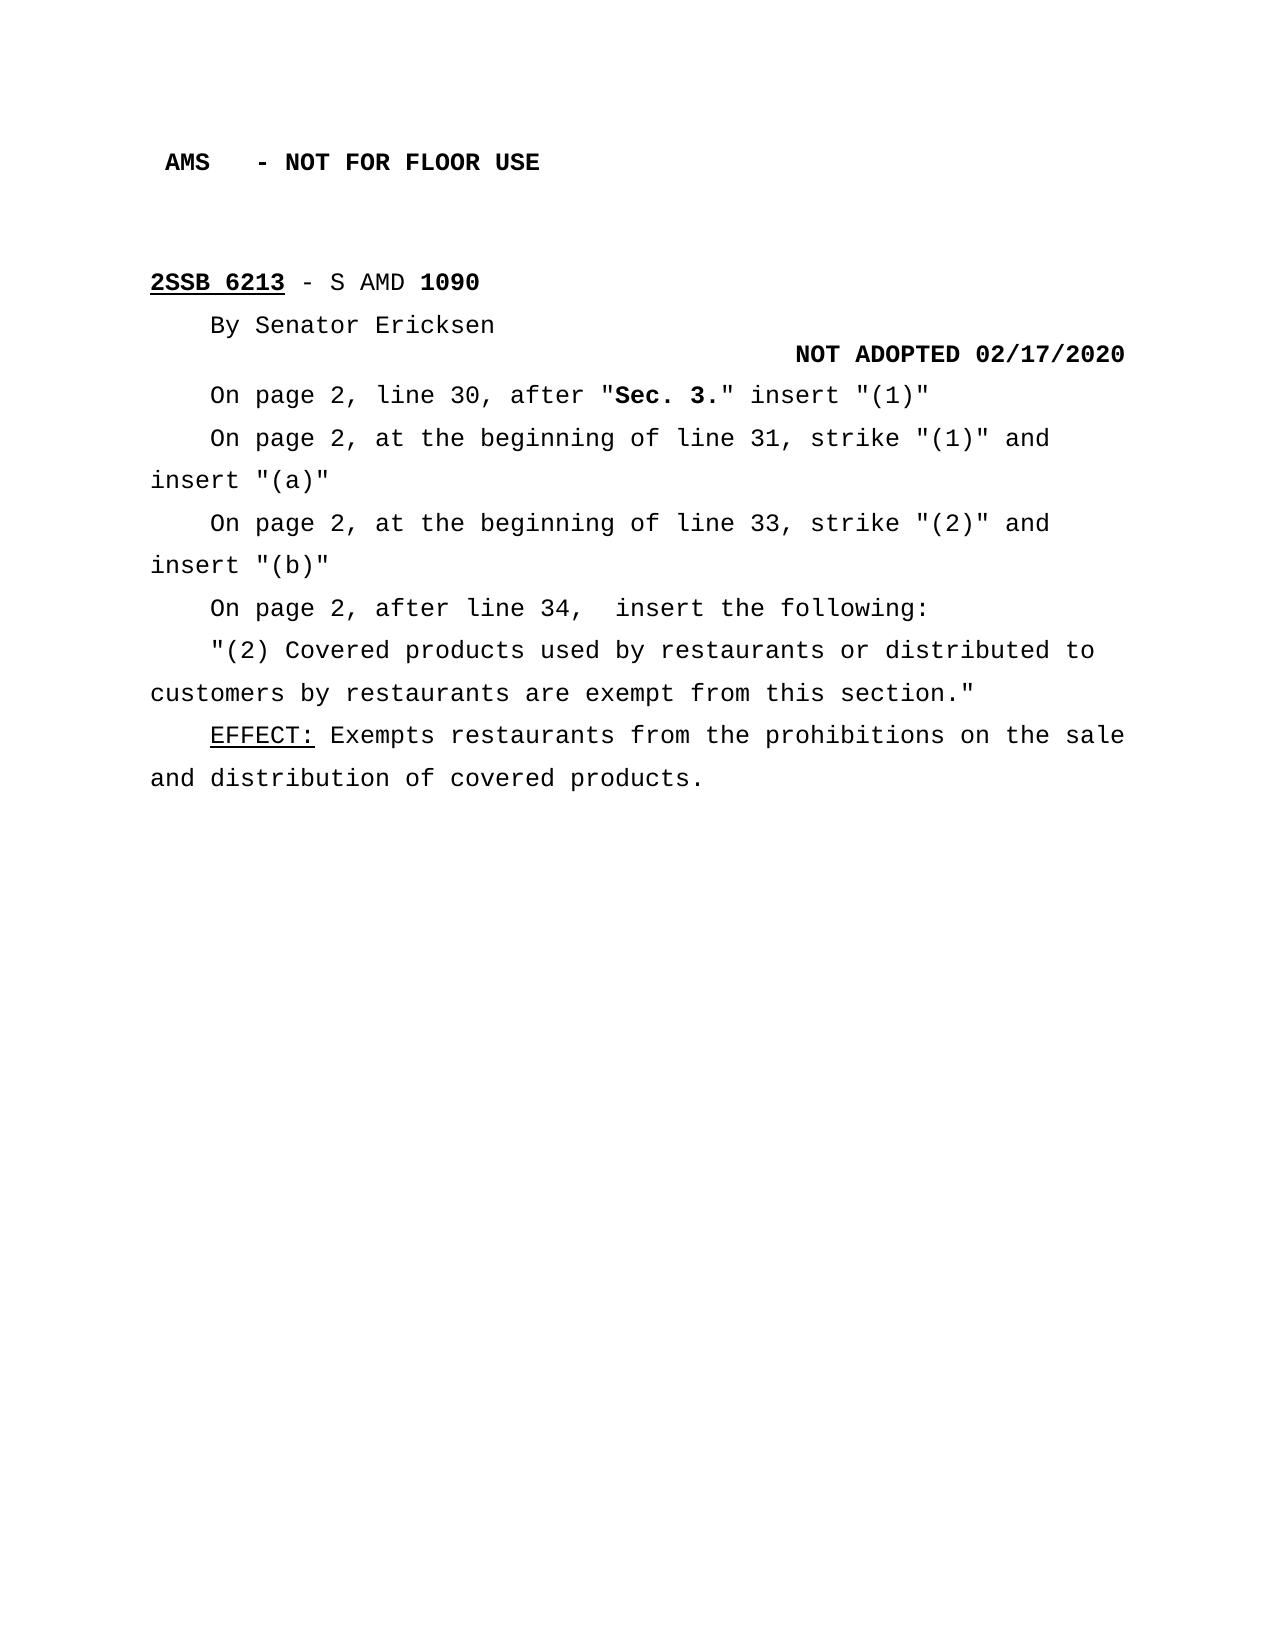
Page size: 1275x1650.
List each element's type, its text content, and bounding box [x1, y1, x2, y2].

text EFFECT: Exempts restaurants from the prohibitions on the sale and distribution of covered products. [150, 710, 1125, 795]
text AMS - NOT FOR FLOOR USE [150, 150, 1125, 178]
text "(2) Covered products used by restaurants or distributed to customers by restaurants are exempt from this section." [150, 625, 1125, 710]
text 2SSB 6213 - S AMD 1090 [150, 257, 1125, 299]
text By Senator Ericksen [150, 299, 1125, 342]
text On page 2, line 30, after "Sec. 3." insert "(1)" [150, 370, 1125, 412]
text NOT ADOPTED 02/17/2020 [150, 342, 1125, 370]
text On page 2, after line 34, insert the following: [150, 582, 1125, 625]
text On page 2, at the beginning of line 33, strike "(2)" and insert "(b)" [150, 497, 1125, 582]
text On page 2, at the beginning of line 31, strike "(1)" and insert "(a)" [150, 412, 1125, 497]
